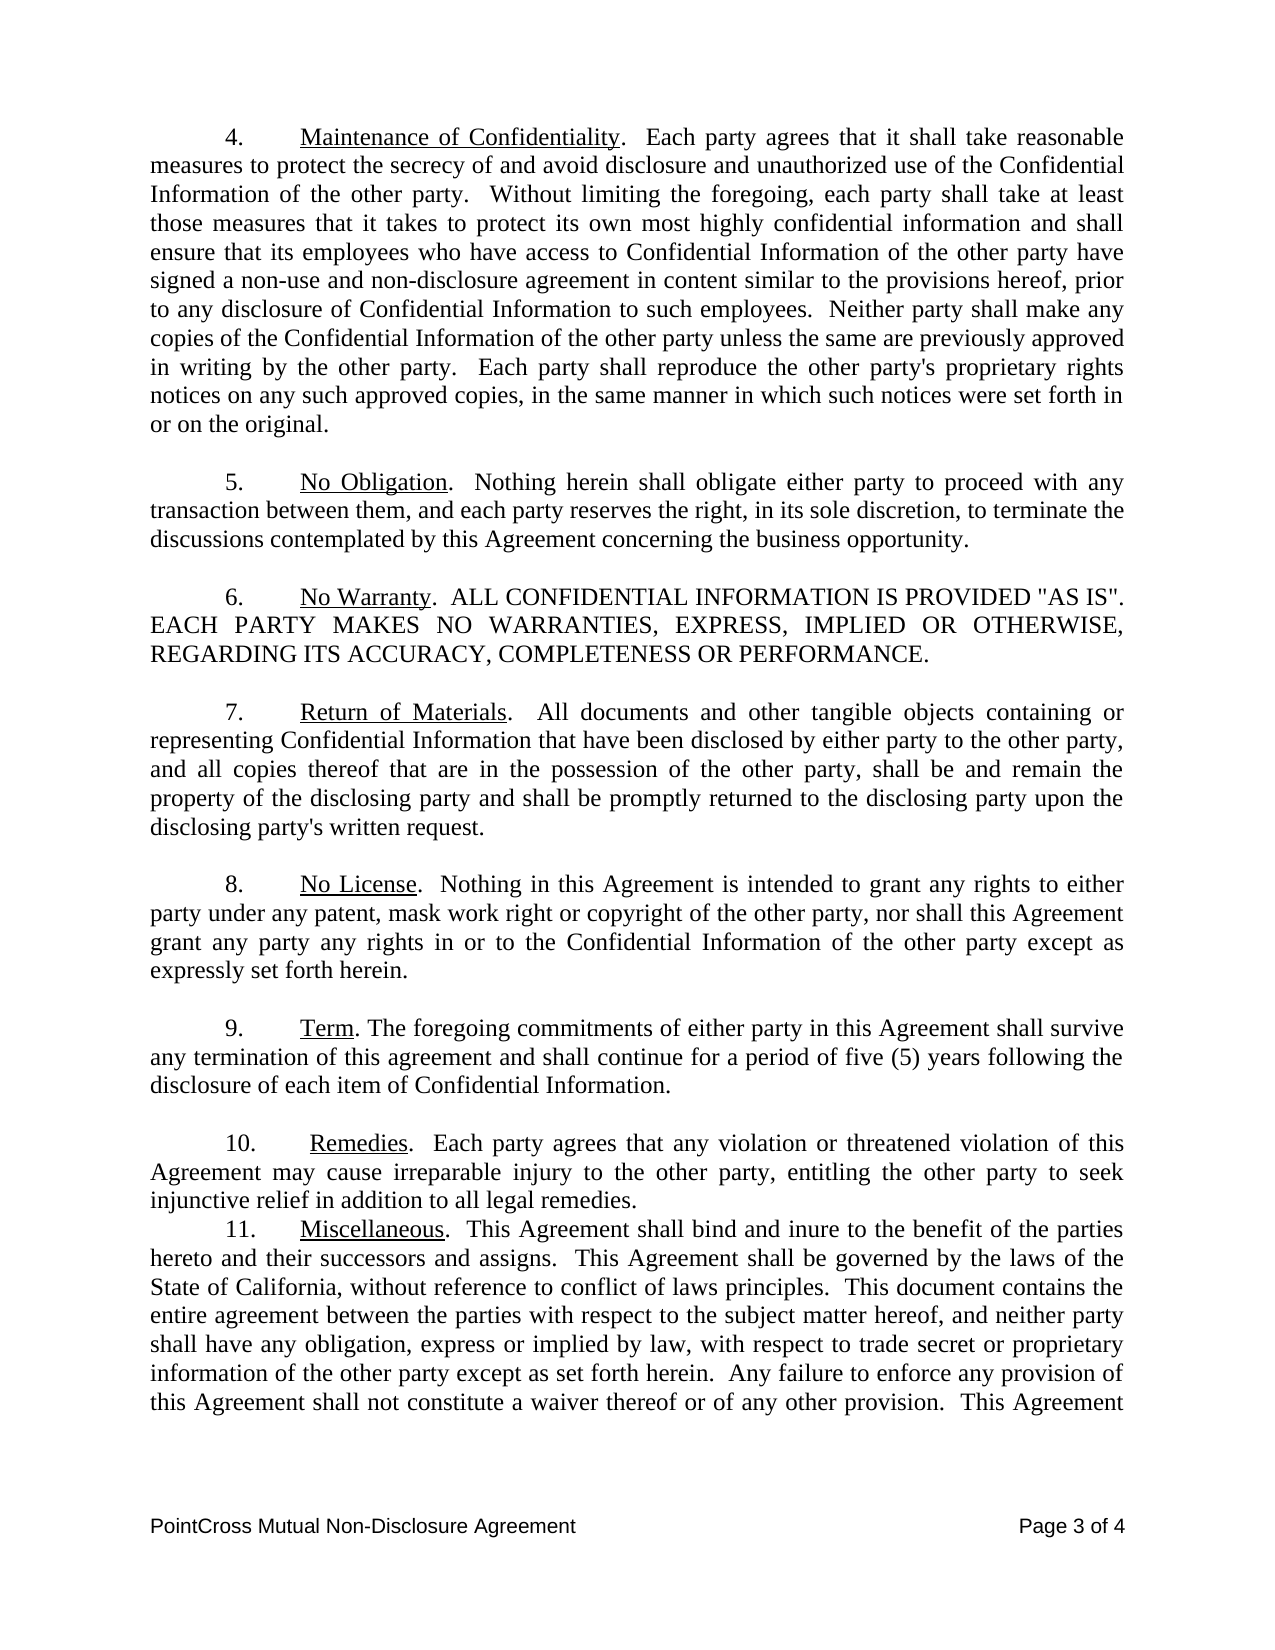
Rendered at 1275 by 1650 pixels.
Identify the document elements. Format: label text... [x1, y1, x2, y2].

text 9. Term. The foregoing commitments of either party in this Agreement shall survive any termination of this agreement and shall continue for a period of five (5) years following the disclosure of each item of Confidential Information. [150, 1013, 1125, 1099]
text 4. Maintenance of Confidentiality. Each party agrees that it shall take reasonable measures to protect the secrecy of and avoid disclosure and unauthorized use of the Confidential Information of the other party. Without limiting the foregoing, each party shall take at least those measures that it takes to protect its own most highly confidential information and shall ensure that its employees who have access to Confidential Information of the other party have signed a non-use and non-disclosure agreement in content similar to the provisions hereof, prior to any disclosure of Confidential Information to such employees. Neither party shall make any copies of the Confidential Information of the other party unless the same are previously approved in writing by the other party. Each party shall reproduce the other party's proprietary rights notices on any such approved copies, in the same manner in which such notices were set forth in or on the original. [150, 122, 1125, 438]
text 6. No Warranty. ALL CONFIDENTIAL INFORMATION IS PROVIDED "AS IS". EACH PARTY MAKES NO WARRANTIES, EXPRESS, IMPLIED OR OTHERWISE, REGARDING ITS ACCURACY, COMPLETENESS OR PERFORMANCE. [150, 582, 1125, 668]
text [150, 1214, 1125, 1416]
text 5. No Obligation. Nothing herein shall obligate either party to proceed with any transaction between them, and each party reserves the right, in its sole discretion, to terminate the discussions contemplated by this Agreement concerning the business opportunity. [150, 467, 1125, 553]
text 10. Remedies. Each party agrees that any violation or threatened violation of this Agreement may cause irreparable injury to the other party, entitling the other party to seek injunctive relief in addition to all legal remedies. [150, 1128, 1125, 1214]
text 8. No License. Nothing in this Agreement is intended to grant any rights to either party under any patent, mask work right or copyright of the other party, nor shall this Agreement grant any party any rights in or to the Confidential Information of the other party except as expressly set forth herein. [150, 869, 1125, 984]
text 7. Return of Materials. All documents and other tangible objects containing or representing Confidential Information that have been disclosed by either party to the other party, and all copies thereof that are in the possession of the other party, shall be and remain the property of the disclosing party and shall be promptly returned to the disclosing party upon the disclosing party's written request. [150, 697, 1125, 841]
